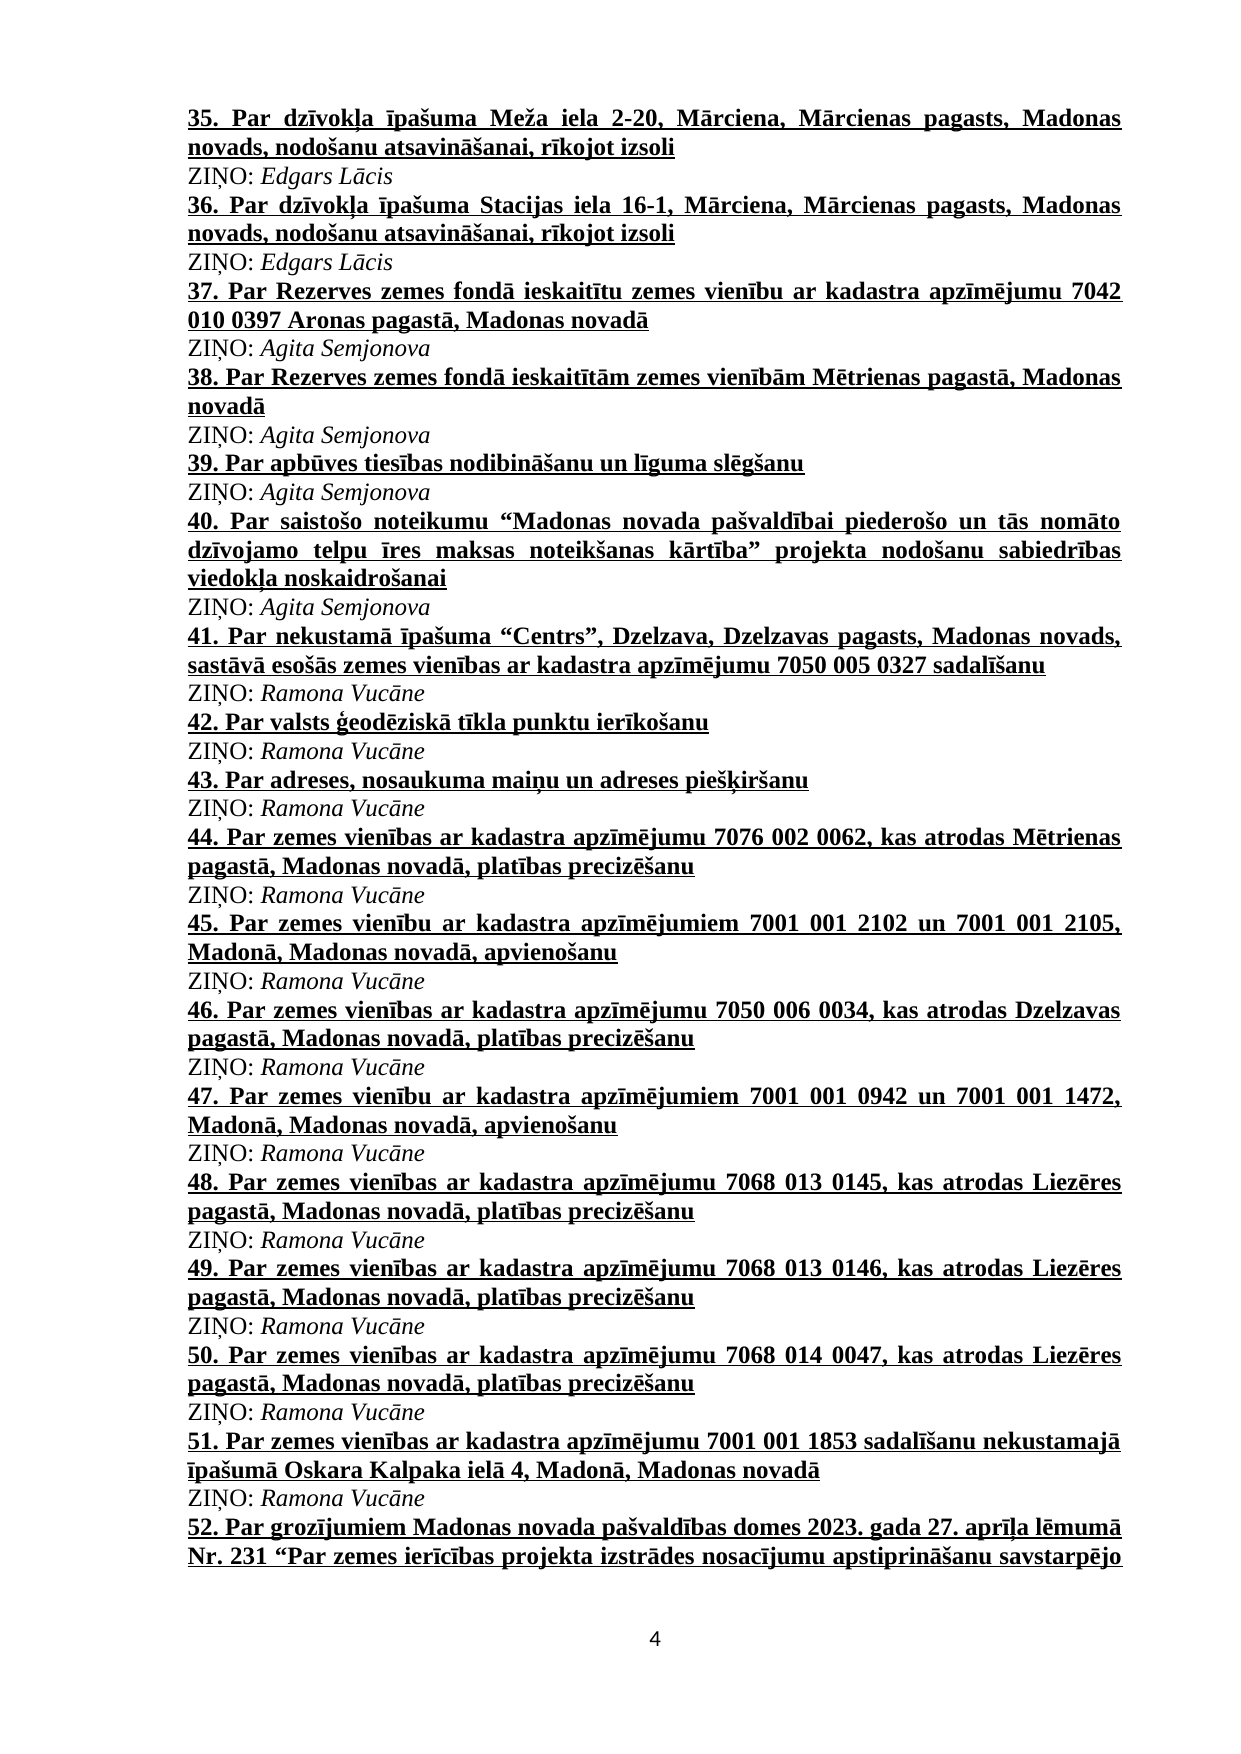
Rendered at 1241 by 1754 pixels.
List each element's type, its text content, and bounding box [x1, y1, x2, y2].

text 36. Par dzīvokļa īpašuma Stacijas iela 16-1, Mārciena, Mārcienas pagasts, Madonas novads, nodošanu atsavināšanai, rīkojot izsoli [187, 216, 1122, 247]
text 47. Par zemes vienību ar kadastra apzīmējumiem 7001 001 0942 un 7001 001 1472, Madonā, Madonas novadā, apvienošanu [187, 1081, 1122, 1106]
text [187, 1538, 1122, 1566]
text ZIŅO: Ramona Vucāne [187, 793, 1122, 822]
text ZIŅO: Edgars Lācis [187, 247, 1122, 276]
text 45. Par zemes vienību ar kadastra apzīmējumiem 7001 001 2102 un 7001 001 2105, Madonā, Madonas novadā, apvienošanu [187, 934, 1122, 966]
text 44. Par zemes vienības ar kadastra apzīmējumu 7076 002 0062, kas atrodas Mētrienas pagastā, Madonas novadā, platības precizēšanu [187, 848, 1122, 880]
text 47. Par zemes vienību ar kadastra apzīmējumiem 7001 001 0942 un 7001 001 1472, Madonā, Madonas novadā, apvienošanu [187, 1107, 1122, 1138]
text ZIŅO: Agita Semjonova [187, 333, 1122, 362]
text 37. Par Rezerves zemes fondā ieskaitītu zemes vienību ar kadastra apzīmējumu 7042 010 0397 Aronas pagastā, Madonas novadā [187, 276, 1122, 301]
text 40. Par saistošo noteikumu “Madonas novada pašvaldībai piederošo un tās nomāto dzīvojamo telpu īres maksas noteikšanas kārtība” projekta nodošanu sabiedrības viedokļa noskaidrošanai [187, 561, 1122, 592]
text ZIŅO: Edgars Lācis [187, 161, 1122, 190]
text 39. Par apbūves tiesības nodibināšanu un līguma slēgšanu [187, 448, 1122, 477]
text 37. Par Rezerves zemes fondā ieskaitītu zemes vienību ar kadastra apzīmējumu 7042 010 0397 Aronas pagastā, Madonas novadā [187, 302, 1122, 333]
text ZIŅO: Ramona Vucāne [187, 880, 1122, 908]
text ZIŅO: Ramona Vucāne [187, 966, 1122, 995]
text 48. Par zemes vienības ar kadastra apzīmējumu 7068 013 0145, kas atrodas Liezēres pagastā, Madonas novadā, platības precizēšanu [187, 1167, 1122, 1192]
text 36. Par dzīvokļa īpašuma Stacijas iela 16-1, Mārciena, Mārcienas pagasts, Madonas novads, nodošanu atsavināšanai, rīkojot izsoli [187, 190, 1122, 215]
text ZIŅO: Ramona Vucāne [187, 678, 1122, 707]
text 48. Par zemes vienības ar kadastra apzīmējumu 7068 013 0145, kas atrodas Liezēres pagastā, Madonas novadā, platības precizēšanu [187, 1193, 1122, 1225]
text 51. Par zemes vienības ar kadastra apzīmējumu 7001 001 1853 sadalīšanu nekustamajā īpašumā Oskara Kalpaka ielā 4, Madonā, Madonas novadā [187, 1426, 1122, 1483]
text 35. Par dzīvokļa īpašuma Meža iela 2-20, Mārciena, Mārcienas pagasts, Madonas novads, nodošanu atsavināšanai, rīkojot izsoli [187, 129, 1122, 161]
text ZIŅO: Agita Semjonova [187, 592, 1122, 621]
text ZIŅO: Ramona Vucāne [187, 1138, 1122, 1167]
text 41. Par nekustamā īpašuma “Centrs”, Dzelzava, Dzelzavas pagasts, Madonas novads, sastāvā esošās zemes vienības ar kadastra apzīmējumu 7050 005 0327 sadalīšanu [187, 621, 1122, 646]
text 44. Par zemes vienības ar kadastra apzīmējumu 7076 002 0062, kas atrodas Mētrienas pagastā, Madonas novadā, platības precizēšanu [187, 822, 1122, 847]
text 49. Par zemes vienības ar kadastra apzīmējumu 7068 013 0146, kas atrodas Liezēres pagastā, Madonas novadā, platības precizēšanu [187, 1253, 1122, 1278]
text ZIŅO: Ramona Vucāne [187, 1483, 1122, 1512]
text 42. Par valsts ģeodēziskā tīkla punktu ierīkošanu [187, 707, 1122, 736]
text 38. Par Rezerves zemes fondā ieskaitītām zemes vienībām Mētrienas pagastā, Madonas novadā [187, 388, 1122, 420]
text ZIŅO: Ramona Vucāne [187, 1311, 1122, 1340]
text 45. Par zemes vienību ar kadastra apzīmējumiem 7001 001 2102 un 7001 001 2105, Madonā, Madonas novadā, apvienošanu [187, 908, 1122, 933]
text ZIŅO: Ramona Vucāne [187, 1225, 1122, 1253]
text 43. Par adreses, nosaukuma maiņu un adreses piešķiršanu [187, 765, 1122, 793]
text 41. Par nekustamā īpašuma “Centrs”, Dzelzava, Dzelzavas pagasts, Madonas novads, sastāvā esošās zemes vienības ar kadastra apzīmējumu 7050 005 0327 sadalīšanu [187, 647, 1122, 678]
text 40. Par saistošo noteikumu “Madonas novada pašvaldībai piederošo un tās nomāto dzīvojamo telpu īres maksas noteikšanas kārtība” projekta nodošanu sabiedrības viedokļa noskaidrošanai [187, 506, 1122, 560]
text ZIŅO: Ramona Vucāne [187, 736, 1122, 765]
text 50. Par zemes vienības ar kadastra apzīmējumu 7068 014 0047, kas atrodas Liezēres pagastā, Madonas novadā, platības precizēšanu [187, 1340, 1122, 1365]
text 35. Par dzīvokļa īpašuma Meža iela 2-20, Mārciena, Mārcienas pagasts, Madonas novads, nodošanu atsavināšanai, rīkojot izsoli [187, 103, 1122, 128]
text ZIŅO: Agita Semjonova [187, 477, 1122, 506]
text ZIŅO: Agita Semjonova [187, 420, 1122, 448]
text 46. Par zemes vienības ar kadastra apzīmējumu 7050 006 0034, kas atrodas Dzelzavas pagastā, Madonas novadā, platības precizēšanu [187, 995, 1122, 1052]
text 50. Par zemes vienības ar kadastra apzīmējumu 7068 014 0047, kas atrodas Liezēres pagastā, Madonas novadā, platības precizēšanu [187, 1366, 1122, 1397]
text ZIŅO: Ramona Vucāne [187, 1052, 1122, 1081]
text 38. Par Rezerves zemes fondā ieskaitītām zemes vienībām Mētrienas pagastā, Madonas novadā [187, 362, 1122, 387]
text ZIŅO: Ramona Vucāne [187, 1397, 1122, 1426]
text 49. Par zemes vienības ar kadastra apzīmējumu 7068 013 0146, kas atrodas Liezēres pagastā, Madonas novadā, platības precizēšanu [187, 1279, 1122, 1311]
